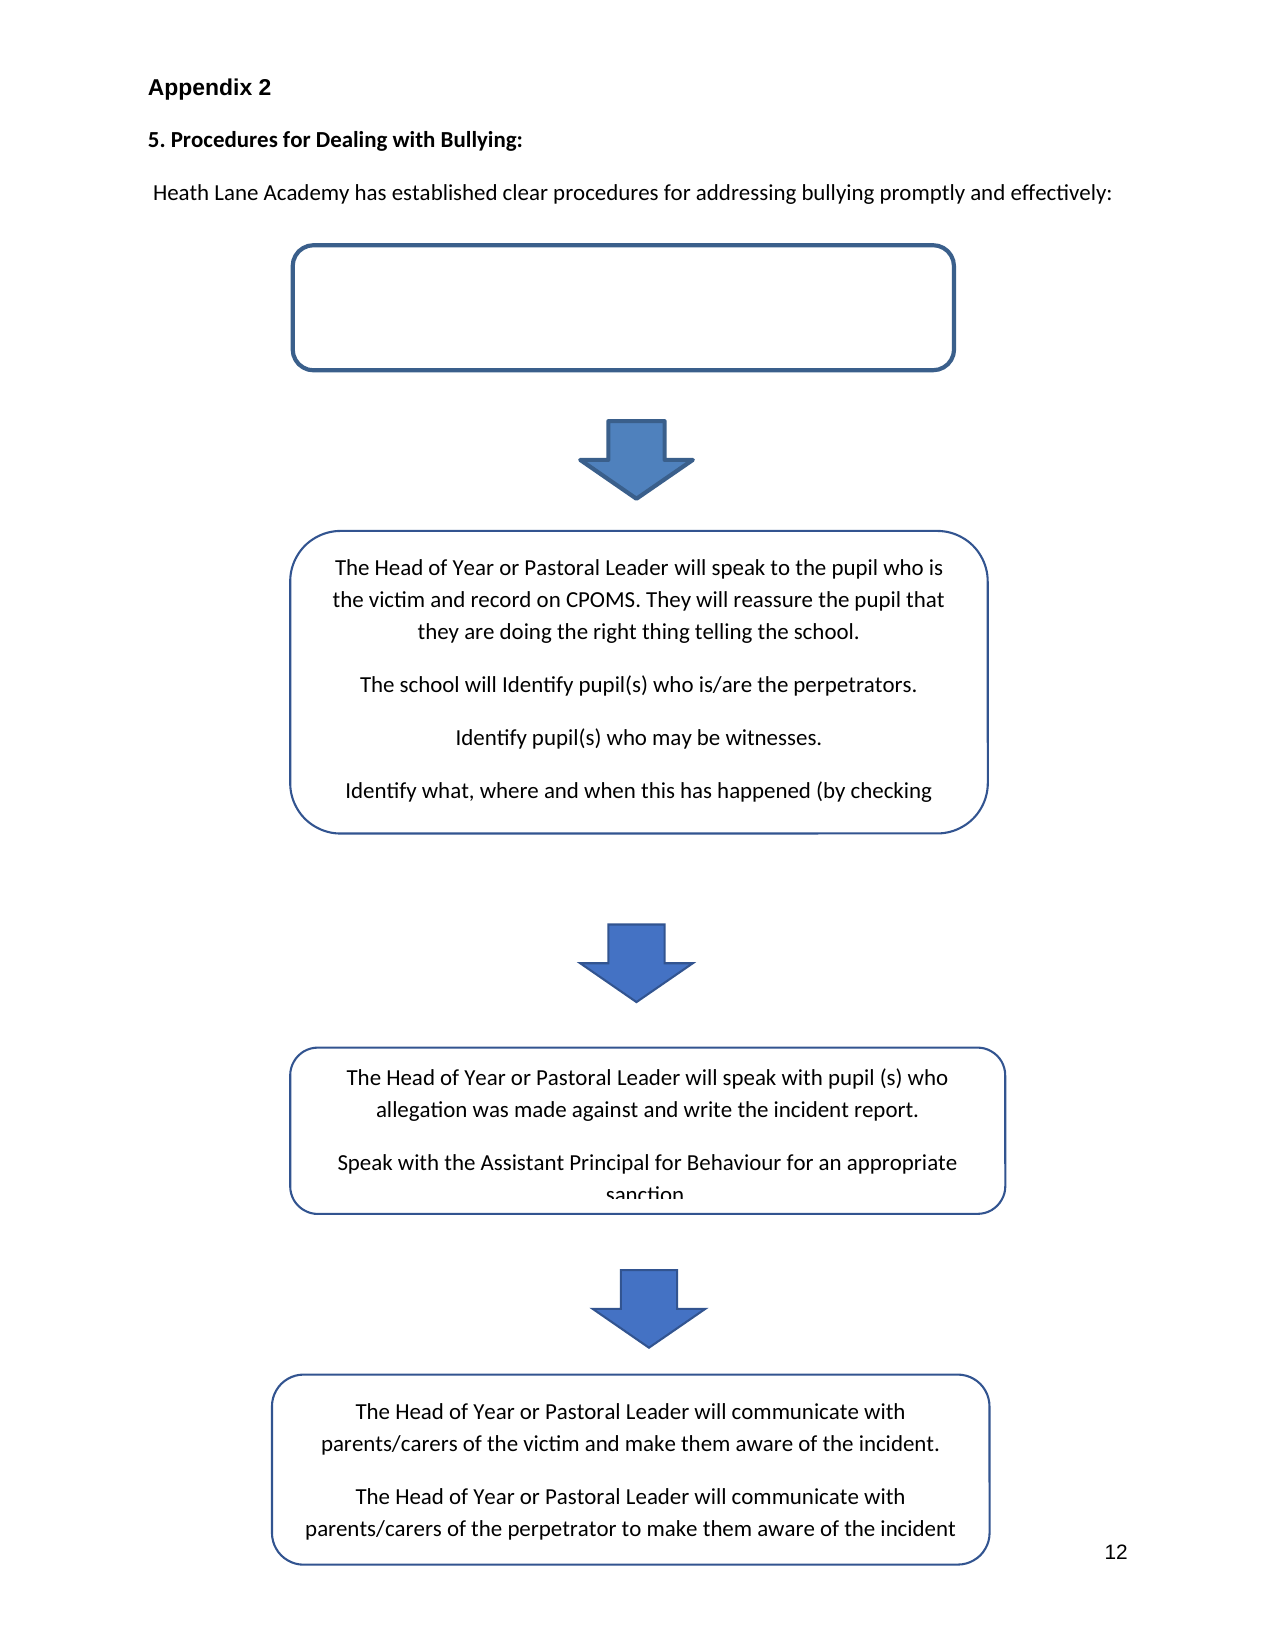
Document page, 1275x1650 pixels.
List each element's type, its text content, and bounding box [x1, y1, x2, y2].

text Heath Lane Academy has established clear procedures for addressing bullying promptly and effectively: [148, 178, 1127, 206]
text 5. Procedures for Dealing with Bullying: [148, 125, 1127, 153]
